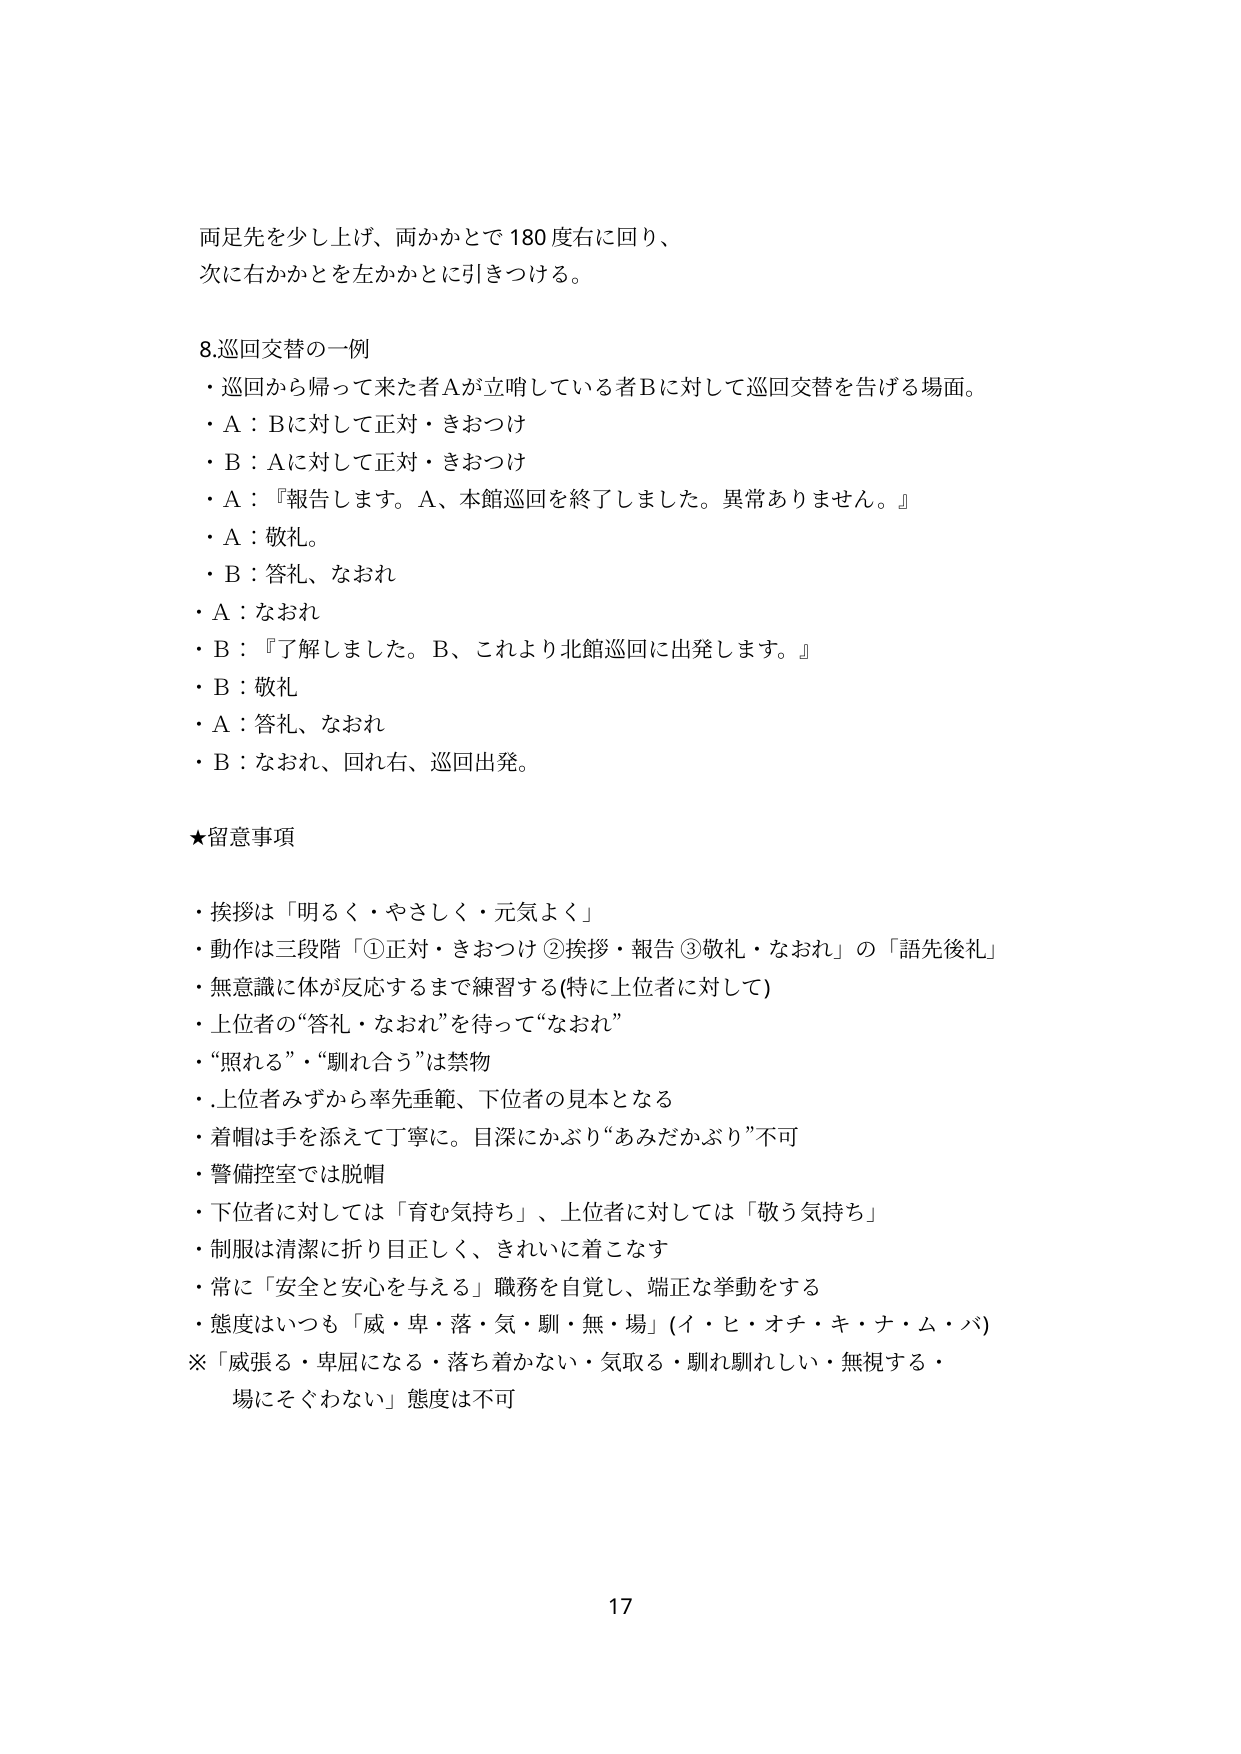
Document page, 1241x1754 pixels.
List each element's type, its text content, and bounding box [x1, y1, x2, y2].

text ・常に「安全と安心を与える」職務を自覚し、端正な挙動をする [177, 1267, 1063, 1304]
text ・上位者の“答礼・なおれ”を待って“なおれ” [177, 1004, 1063, 1042]
text ・“照れる”・“馴れ合う”は禁物 [177, 1042, 1063, 1079]
text ・Ａ：なおれ [177, 592, 1063, 629]
text ・.上位者みずから率先垂範、下位者の見本となる [177, 1079, 1063, 1117]
text 場にそぐわない」態度は不可 [177, 1379, 1063, 1417]
text ・着帽は手を添えて丁寧に。目深にかぶり“あみだかぶり”不可 [177, 1117, 1063, 1154]
text ・制服は清潔に折り目正しく、きれいに着こなす [177, 1229, 1063, 1267]
text ・Ｂ：Ａに対して正対・きおつけ [177, 442, 1063, 479]
text ★留意事項 [177, 817, 1063, 854]
text ・Ｂ：なおれ、回れ右、巡回出発。 [177, 742, 1063, 779]
text ・挨拶は「明るく・やさしく・元気よく」 [177, 892, 1063, 929]
text ・下位者に対しては「育む気持ち」、上位者に対しては「敬う気持ち」 [177, 1192, 1063, 1229]
text ・態度はいつも「威・卑・落・気・馴・無・場」(イ・ヒ・オチ・キ・ナ・ム・バ) [177, 1304, 1063, 1342]
text ・Ｂ：『了解しました。Ｂ、これより北館巡回に出発します。』 [177, 629, 1063, 667]
text ・Ａ：敬礼。 [177, 517, 1063, 554]
text 両足先を少し上げ、両かかとで180度右に回り、 [177, 217, 1063, 254]
text 8.巡回交替の一例 [177, 329, 1063, 367]
text ・Ｂ：敬礼 [177, 667, 1063, 704]
text ・巡回から帰って来た者Ａが立哨している者Ｂに対して巡回交替を告げる場面。 [177, 367, 1063, 404]
text ・動作は三段階「①正対・きおつけ ②挨拶・報告 ③敬礼・なおれ」の「語先後礼」 [177, 929, 1063, 967]
text ・Ｂ：答礼、なおれ [177, 554, 1063, 592]
text ・警備控室では脱帽 [177, 1154, 1063, 1192]
text 次に右かかとを左かかとに引きつける。 [177, 254, 1063, 292]
text ※「威張る・卑屈になる・落ち着かない・気取る・馴れ馴れしい・無視する・ [177, 1342, 1063, 1379]
text ・無意識に体が反応するまで練習する(特に上位者に対して) [177, 967, 1063, 1004]
text ・Ａ：答礼、なおれ [177, 704, 1063, 742]
text ・Ａ：『報告します。Ａ、本館巡回を終了しました。異常ありません。』 [177, 479, 1063, 517]
text ・Ａ：Ｂに対して正対・きおつけ [177, 404, 1063, 442]
